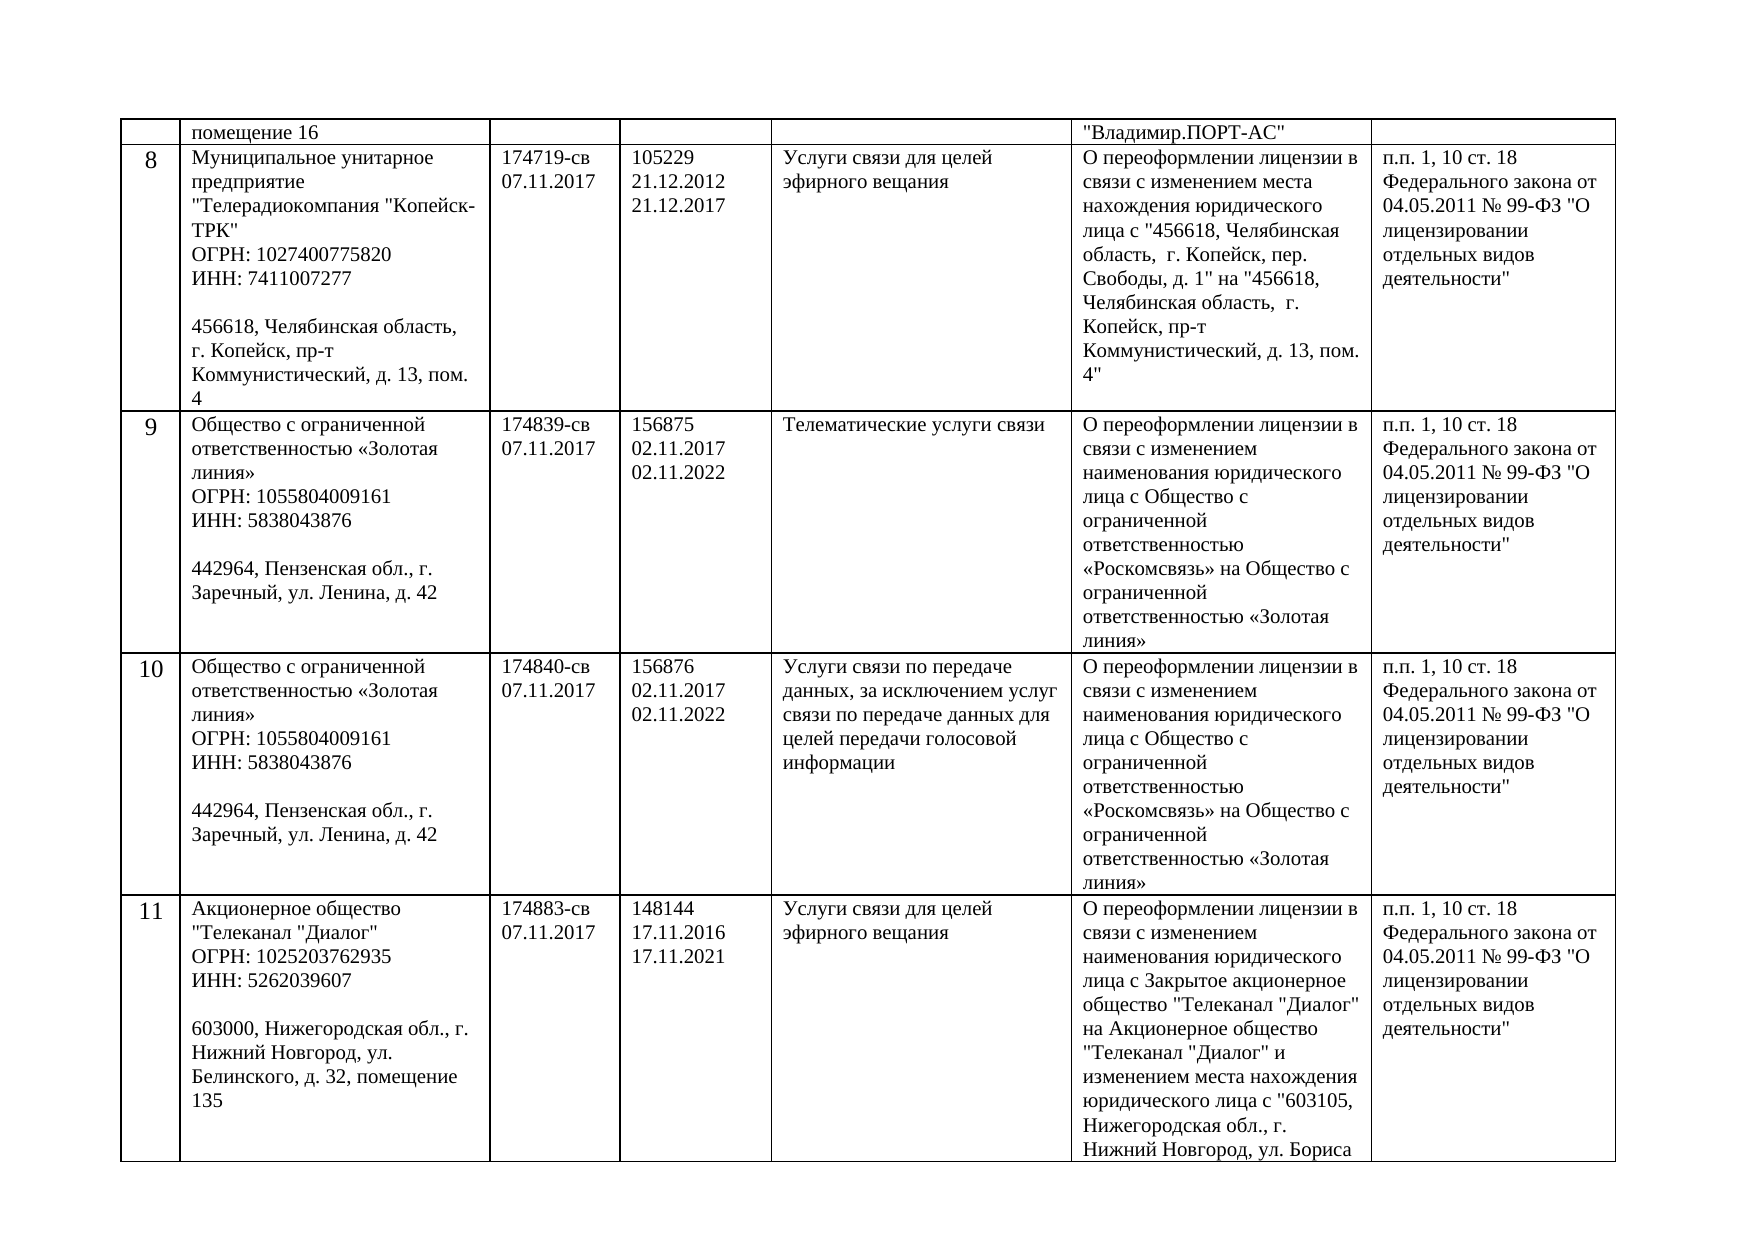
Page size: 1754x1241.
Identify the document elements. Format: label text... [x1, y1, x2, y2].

table_cell 156875 02.11.2017 02.11.2022 [621, 412, 771, 652]
table_cell О переоформлении лицензии в связи с изменением наименования юридического лица с Общество с ограниченной ответственностью «Роскомсвязь» на Общество с ограниченной ответственностью «Золотая линия» [1072, 412, 1371, 652]
table_cell Услуги связи по передаче данных, за исключением услуг связи по передаче данных для целей передачи голосовой информации [772, 654, 1071, 894]
table_cell п.п. 1, 10 ст. 18 Федерального закона от 04.05.2011 № 99-ФЗ "О лицензировании отдельных видов деятельности" [1372, 412, 1615, 652]
table_cell 174719-св 07.11.2017 [491, 145, 619, 410]
table_cell 11 [122, 896, 179, 1161]
table_cell Услуги связи для целей эфирного вещания [772, 145, 1071, 410]
table_cell Муниципальное унитарное предприятие "Телерадиокомпания "Копейск-ТРК" ОГРН: 1027400775820 ИНН: 7411007277 456618, Челябинская область, г. Копейск, пр-т Коммунистический, д. 13, пом. 4 [181, 145, 489, 410]
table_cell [181, 896, 489, 1161]
table_cell О переоформлении лицензии в связи с изменением наименования юридического лица с Общество с ограниченной ответственностью «Роскомсвязь» на Общество с ограниченной ответственностью «Золотая линия» [1072, 654, 1371, 894]
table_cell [772, 120, 1071, 144]
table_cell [491, 896, 619, 1161]
table_cell Общество с ограниченной ответственностью «Золотая линия» ОГРН: 1055804009161 ИНН: 5838043876 442964, Пензенская обл., г. Заречный, ул. Ленина, д. 42 [181, 412, 489, 652]
table_cell 8 [122, 145, 179, 410]
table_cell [621, 896, 771, 1161]
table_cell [1072, 120, 1371, 144]
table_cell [491, 120, 619, 144]
table_cell О переоформлении лицензии в связи с изменением места нахождения юридического лица с "456618, Челябинская область, г. Копейск, пер. Свободы, д. 1" на "456618, Челябинская область, г. Копейск, пр-т Коммунистический, д. 13, пом. 4" [1072, 145, 1371, 410]
table_cell 156876 02.11.2017 02.11.2022 [621, 654, 771, 894]
table_cell п.п. 1, 10 ст. 18 Федерального закона от 04.05.2011 № 99-ФЗ "О лицензировании отдельных видов деятельности" [1372, 654, 1615, 894]
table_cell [1072, 896, 1371, 1161]
table_cell 9 [122, 412, 179, 652]
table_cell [772, 896, 1071, 1161]
table_cell 174839-св 07.11.2017 [491, 412, 619, 652]
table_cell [181, 120, 489, 144]
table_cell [1372, 896, 1615, 1161]
table_cell п.п. 1, 10 ст. 18 Федерального закона от 04.05.2011 № 99-ФЗ "О лицензировании отдельных видов деятельности" [1372, 145, 1615, 410]
table_cell Телематические услуги связи [772, 412, 1071, 652]
table_cell 7 [122, 120, 179, 144]
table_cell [1372, 120, 1615, 144]
table_cell 174840-св 07.11.2017 [491, 654, 619, 894]
table_cell 10 [122, 654, 179, 894]
table_cell 105229 21.12.2012 21.12.2017 [621, 145, 771, 410]
table_cell Общество с ограниченной ответственностью «Золотая линия» ОГРН: 1055804009161 ИНН: 5838043876 442964, Пензенская обл., г. Заречный, ул. Ленина, д. 42 [181, 654, 489, 894]
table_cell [621, 120, 771, 144]
